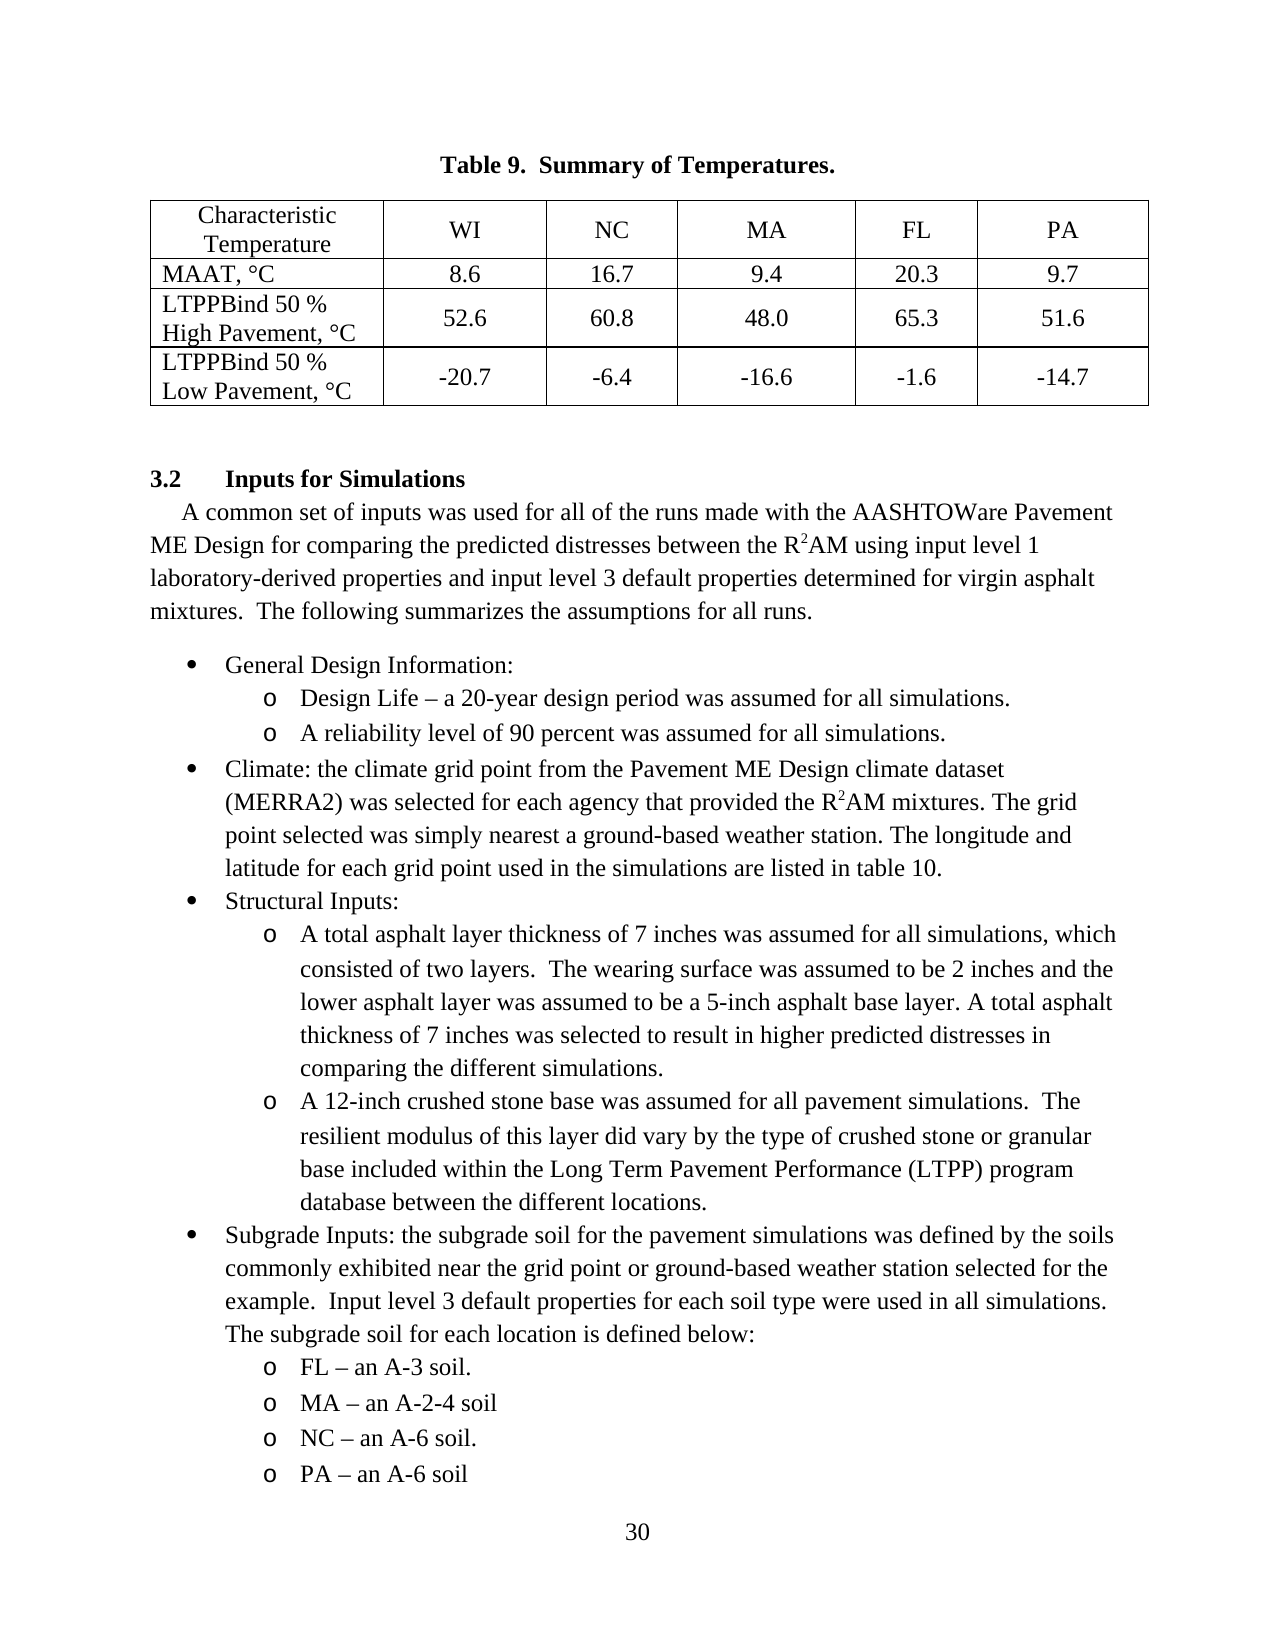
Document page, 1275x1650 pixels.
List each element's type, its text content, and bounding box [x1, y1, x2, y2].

list Design Life – a 20-year design period was assumed for all simulations. [262, 683, 1125, 714]
subtitle 3.2 Inputs for Simulations [150, 464, 1125, 493]
text Table 9. Summary of Temperatures. [150, 150, 1125, 179]
table_cell 51.6 [978, 289, 1148, 346]
table_header PA [978, 201, 1148, 258]
table_cell 65.3 [856, 289, 977, 346]
list Climate: the climate grid point from the Pavement ME Design climate dataset (MERRA2) was selected for each agency that provided the R2AM mixtures. The grid point selected was simply nearest a ground-based weather station. The longitude and latitude for each grid point used in the simulations are listed in table 10. [187, 754, 1125, 882]
list General Design Information: [187, 650, 1125, 679]
list FL – an A-3 soil. [262, 1352, 1125, 1383]
table_cell 60.8 [547, 289, 677, 346]
table_cell 48.0 [678, 289, 855, 346]
table_header NC [547, 201, 677, 258]
list A total asphalt layer thickness of 7 inches was assumed for all simulations, which consisted of two layers. The wearing surface was assumed to be 2 inches and the lower asphalt layer was assumed to be a 5-inch asphalt base layer. A total asphalt thickness of 7 inches was selected to result in higher predicted distresses in comparing the different simulations. [262, 919, 1125, 1082]
table_cell -16.6 [678, 348, 855, 405]
table_header WI [384, 201, 546, 258]
table_cell 20.3 [856, 259, 977, 288]
table_cell 8.6 [384, 259, 546, 288]
table_cell LTPPBind 50 % Low Pavement, °C [151, 348, 383, 405]
list A reliability level of 90 percent was assumed for all simulations. [262, 718, 1125, 749]
table_header FL [856, 201, 977, 258]
text A common set of inputs was used for all of the runs made with the AASHTOWare Pavement ME Design for comparing the predicted distresses between the R2AM using input level 1 laboratory-derived properties and input level 3 default properties determined for virgin asphalt mixtures. The following summarizes the assumptions for all runs. [150, 497, 1125, 625]
table_cell -14.7 [978, 348, 1148, 405]
table_cell MAAT, °C [151, 259, 383, 288]
table_cell LTPPBind 50 % High Pavement, °C [151, 289, 383, 346]
table_cell -20.7 [384, 348, 546, 405]
table_cell -6.4 [547, 348, 677, 405]
list PA – an A-6 soil [262, 1459, 1125, 1489]
table_header MA [678, 201, 855, 258]
list Subgrade Inputs: the subgrade soil for the pavement simulations was defined by the soils commonly exhibited near the grid point or ground-based weather station selected for the example. Input level 3 default properties for each soil type were used in all simulations. The subgrade soil for each location is defined below: [187, 1220, 1125, 1348]
list Structural Inputs: [187, 886, 1125, 915]
table_header Characteristic Temperature [151, 201, 383, 258]
table_cell -1.6 [856, 348, 977, 405]
list NC – an A-6 soil. [262, 1423, 1125, 1454]
table_cell 9.7 [978, 259, 1148, 288]
table_cell 52.6 [384, 289, 546, 346]
list MA – an A-2-4 soil [262, 1388, 1125, 1419]
table_cell 16.7 [547, 259, 677, 288]
table_cell 9.4 [678, 259, 855, 288]
list A 12-inch crushed stone base was assumed for all pavement simulations. The resilient modulus of this layer did vary by the type of crushed stone or granular base included within the Long Term Pavement Performance (LTPP) program database between the different locations. [262, 1086, 1125, 1216]
